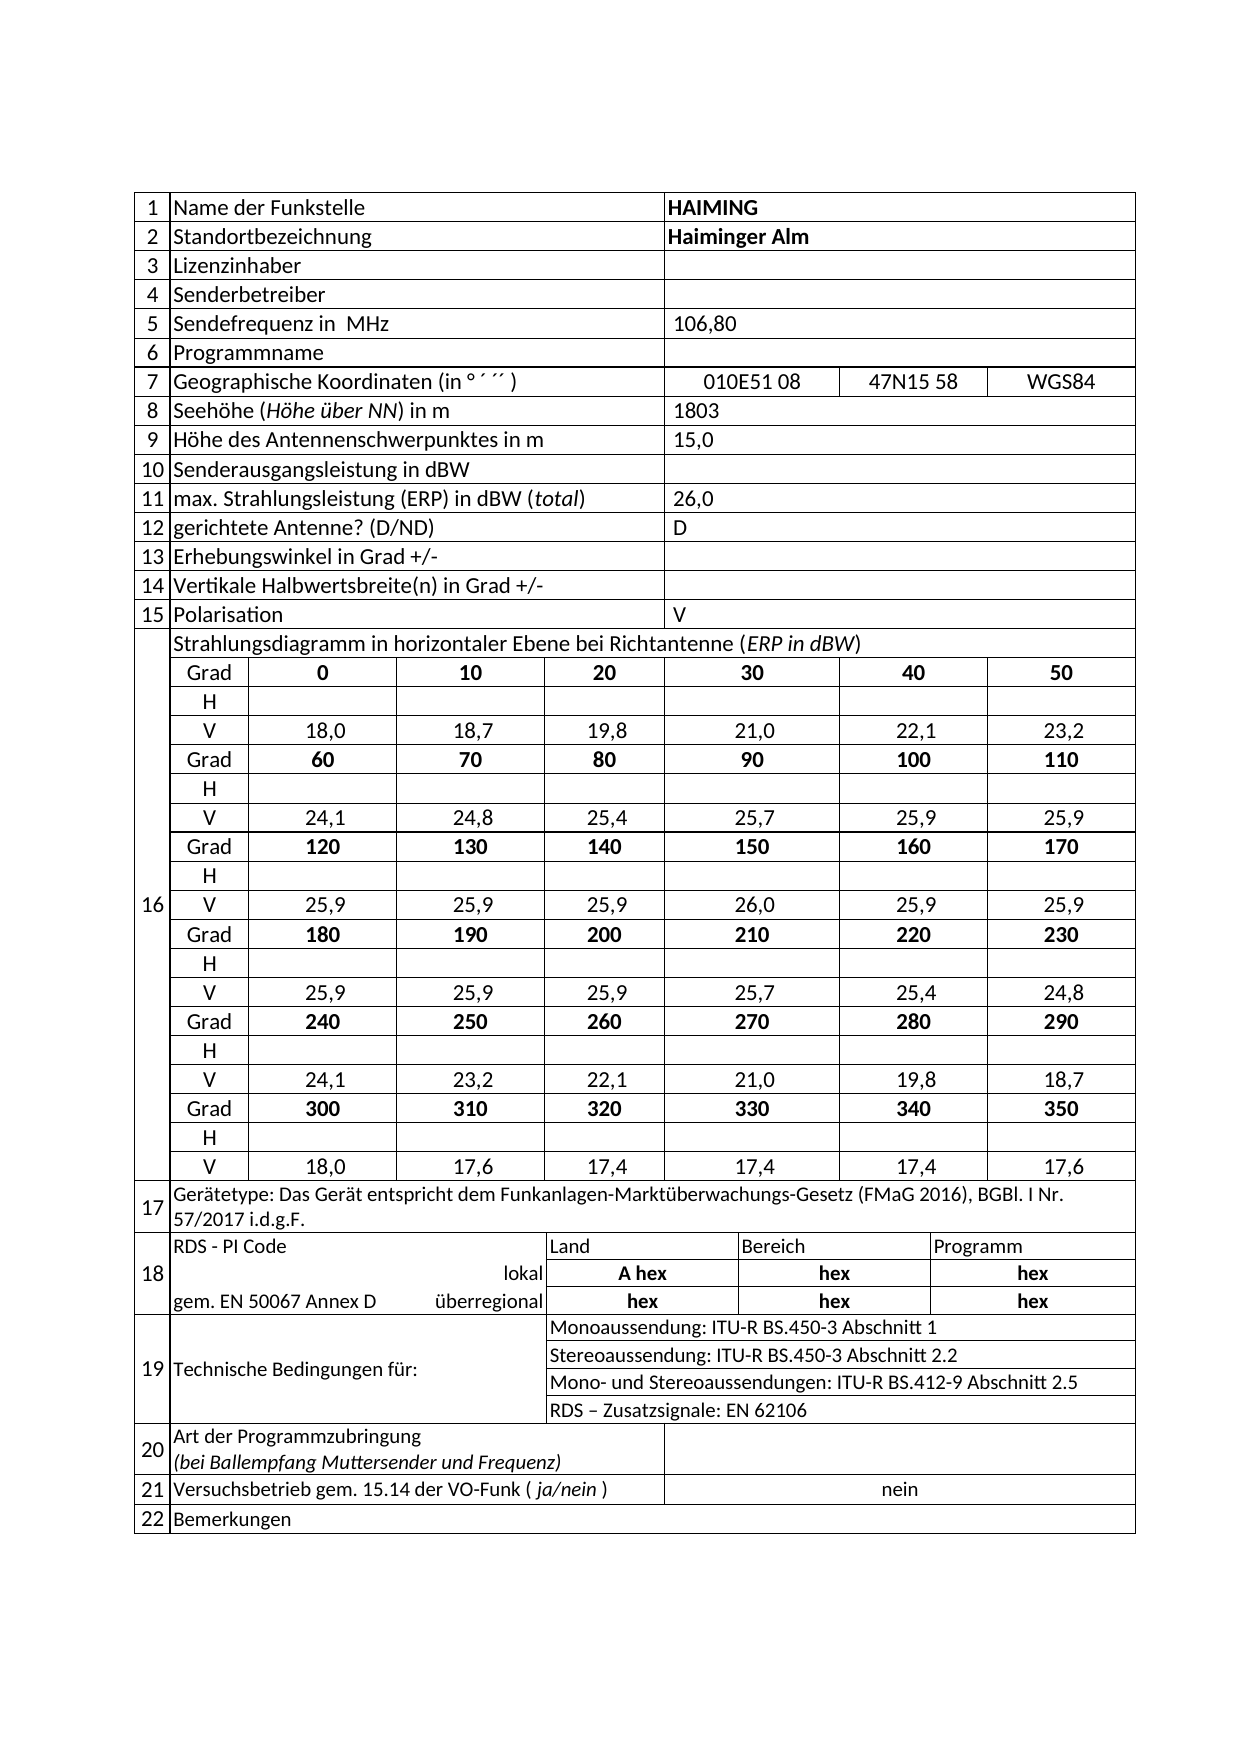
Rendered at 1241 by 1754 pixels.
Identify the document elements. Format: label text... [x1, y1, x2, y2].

table_cell 23,2 [397, 1065, 544, 1093]
table_cell Gerätetype: Das Gerät entspricht dem Funkanlagen-Marktüberwachungs-Gesetz (FMaG 2016), BGBl. I Nr. 57/2017 i.d.g.F. [171, 1181, 1135, 1232]
table_cell 10 [397, 658, 544, 686]
table_cell H [171, 687, 248, 715]
table_cell 25,9 [545, 891, 664, 919]
table_cell 260 [545, 1007, 664, 1035]
table_cell 18 [135, 1233, 169, 1313]
table_cell 8 [135, 397, 169, 424]
table_cell 17,6 [988, 1152, 1135, 1180]
table_cell Grad [171, 658, 248, 686]
table_cell 110 [988, 745, 1135, 773]
table_cell Seehöhe (Höhe über NN) in m [171, 397, 664, 424]
table_cell V [171, 891, 248, 919]
table_cell A hex [547, 1260, 738, 1286]
table_cell 25,9 [988, 891, 1135, 919]
table_cell 120 [249, 833, 396, 861]
table_cell 19,8 [545, 716, 664, 744]
table_cell [840, 1036, 987, 1064]
table_cell 240 [249, 1007, 396, 1035]
table_cell 22,1 [840, 716, 987, 744]
table_cell [988, 687, 1135, 715]
table_cell 280 [840, 1007, 987, 1035]
table_cell Stereoaussendung: ITU-R BS.450-3 Abschnitt 2.2 [547, 1341, 1135, 1367]
table_cell 15 [135, 600, 169, 628]
table_cell hex [931, 1260, 1135, 1286]
table_cell 7 [135, 368, 169, 396]
table_cell 15,0 [665, 426, 1135, 454]
table_cell [665, 949, 839, 977]
table_cell 21,0 [665, 716, 839, 744]
table_cell [988, 862, 1135, 889]
table_cell 25,9 [397, 891, 544, 919]
table_header HAIMING [665, 193, 1135, 221]
table_cell V [171, 978, 248, 1006]
table_cell 24,8 [397, 804, 544, 831]
table_cell 22 [135, 1505, 169, 1532]
table_cell [840, 1123, 987, 1151]
table_cell 12 [135, 513, 169, 541]
table_cell 20 [135, 1424, 169, 1474]
table_cell Grad [171, 1007, 248, 1035]
table_cell 10 [135, 455, 169, 483]
table_cell 25,9 [545, 978, 664, 1006]
table_cell [249, 687, 396, 715]
table_cell 25,9 [249, 978, 396, 1006]
table_cell 6 [135, 339, 169, 366]
table_cell [665, 542, 1135, 570]
table_cell 25,9 [249, 891, 396, 919]
table_cell hex [547, 1287, 738, 1313]
table_cell 23,2 [988, 716, 1135, 744]
table_cell [840, 862, 987, 889]
table_cell 170 [988, 833, 1135, 861]
table_cell [665, 280, 1135, 308]
table_cell 60 [249, 745, 396, 773]
table_cell [665, 1036, 839, 1064]
table_cell H [171, 774, 248, 802]
table_cell 25,7 [665, 804, 839, 831]
table_cell 17,6 [397, 1152, 544, 1180]
table_cell 47N15 58 [840, 368, 987, 396]
table_cell Grad [171, 920, 248, 948]
table_cell 010E51 08 [665, 368, 839, 396]
table_cell 180 [249, 920, 396, 948]
table_cell 100 [840, 745, 987, 773]
table_cell [397, 862, 544, 889]
table_cell [840, 774, 987, 802]
table_cell Art der Programmzubringung (bei Ballempfang Muttersender und Frequenz) [171, 1424, 664, 1474]
table_cell 3 [135, 251, 169, 279]
table_cell 16 [135, 629, 169, 1180]
table_cell [397, 1036, 544, 1064]
table_cell 290 [988, 1007, 1135, 1035]
table_cell 19 [135, 1315, 169, 1422]
table_cell [988, 949, 1135, 977]
table_cell 25,4 [840, 978, 987, 1006]
table_cell 200 [545, 920, 664, 948]
table_cell 13 [135, 542, 169, 570]
table_cell 80 [545, 745, 664, 773]
table_cell WGS84 [988, 368, 1135, 396]
table_cell Höhe des Antennenschwerpunktes in m [171, 426, 664, 454]
table_cell 40 [840, 658, 987, 686]
table_cell [249, 1123, 396, 1151]
table_cell 220 [840, 920, 987, 948]
table_cell Strahlungsdiagramm in horizontaler Ebene bei Richtantenne (ERP in dBW) [171, 629, 1135, 657]
table_cell Monoaussendung: ITU-R BS.450-3 Abschnitt 1 [547, 1315, 1135, 1340]
table_cell [665, 251, 1135, 279]
table_cell 106,80 [665, 309, 1135, 337]
table_cell [249, 949, 396, 977]
table_cell V [665, 600, 1135, 628]
table_cell [545, 862, 664, 889]
table_cell 270 [665, 1007, 839, 1035]
table_cell [545, 1123, 664, 1151]
table_cell 210 [665, 920, 839, 948]
table_cell Haiminger Alm [665, 222, 1135, 250]
table_cell 25,9 [988, 804, 1135, 831]
table_cell V [171, 1065, 248, 1093]
table_cell hex [739, 1260, 930, 1286]
table_cell 4 [135, 280, 169, 308]
table_cell 9 [135, 426, 169, 454]
table_cell [249, 774, 396, 802]
table_cell Programmname [171, 339, 664, 366]
table_cell Lizenzinhaber [171, 251, 664, 279]
table_cell [988, 774, 1135, 802]
table_cell [665, 687, 839, 715]
table_cell Vertikale Halbwertsbreite(n) in Grad +/- [171, 571, 664, 599]
table_cell 250 [397, 1007, 544, 1035]
table_cell 25,7 [665, 978, 839, 1006]
table_cell Senderausgangsleistung in dBW [171, 455, 664, 483]
table_cell Standortbezeichnung [171, 222, 664, 250]
table_cell H [171, 1036, 248, 1064]
table_cell V [171, 1152, 248, 1180]
table_cell [665, 571, 1135, 599]
table_cell 330 [665, 1094, 839, 1122]
table_cell 25,9 [840, 804, 987, 831]
table_cell V [171, 716, 248, 744]
table_cell H [171, 949, 248, 977]
table_cell [545, 949, 664, 977]
table_cell [988, 1123, 1135, 1151]
table_cell 21,0 [665, 1065, 839, 1093]
table_cell [545, 687, 664, 715]
table_cell 25,9 [397, 978, 544, 1006]
table_cell 18,0 [249, 1152, 396, 1180]
table_header Name der Funkstelle [171, 193, 664, 221]
table_cell 0 [249, 658, 396, 686]
table_cell 26,0 [665, 484, 1135, 512]
table_cell [988, 1036, 1135, 1064]
table_cell 17 [135, 1181, 169, 1232]
table_cell Sendefrequenz in MHz [171, 309, 664, 337]
table_cell Land [547, 1233, 738, 1258]
table_cell Erhebungswinkel in Grad +/- [171, 542, 664, 570]
table_cell H [171, 862, 248, 889]
table_cell 320 [545, 1094, 664, 1122]
table_cell 350 [988, 1094, 1135, 1122]
table_cell V [171, 804, 248, 831]
table_cell [249, 862, 396, 889]
table_cell 130 [397, 833, 544, 861]
table_cell 26,0 [665, 891, 839, 919]
table_cell [840, 687, 987, 715]
table_cell 140 [545, 833, 664, 861]
table_cell lokal [171, 1259, 546, 1286]
table_cell 18,0 [249, 716, 396, 744]
table_cell 19,8 [840, 1065, 987, 1093]
table_cell nein [665, 1475, 1135, 1503]
table_cell [397, 1123, 544, 1151]
table_cell 90 [665, 745, 839, 773]
table_cell [545, 774, 664, 802]
table_cell Senderbetreiber [171, 280, 664, 308]
table_cell [840, 949, 987, 977]
table_cell 1803 [665, 397, 1135, 424]
table_cell Geographische Koordinaten (in ° ´ ´´ ) [171, 368, 664, 396]
table_cell [665, 339, 1135, 366]
table_cell 230 [988, 920, 1135, 948]
table_cell RDS – Zusatzsignale: EN 62106 [547, 1396, 1135, 1422]
table_cell 14 [135, 571, 169, 599]
table_cell 340 [840, 1094, 987, 1122]
table_cell Grad [171, 833, 248, 861]
table_cell Grad [171, 745, 248, 773]
table_cell 18,7 [397, 716, 544, 744]
table_cell 30 [665, 658, 839, 686]
table_cell Bereich [739, 1233, 930, 1258]
table_cell 190 [397, 920, 544, 948]
table_cell 24,1 [249, 804, 396, 831]
table_cell 21 [135, 1475, 169, 1503]
table_cell überregional [411, 1286, 546, 1313]
table_cell [397, 774, 544, 802]
table_cell [665, 862, 839, 889]
table_cell [397, 687, 544, 715]
table_header 1 [135, 193, 169, 221]
table_cell Bemerkungen [171, 1505, 1135, 1532]
table_cell [665, 774, 839, 802]
table_cell 17,4 [665, 1152, 839, 1180]
table_cell D [665, 513, 1135, 541]
table_cell Versuchsbetrieb gem. 15.14 der VO-Funk ( ja/nein ) [171, 1475, 664, 1503]
table_cell hex [739, 1287, 930, 1313]
table_cell gerichtete Antenne? (D/ND) [171, 513, 664, 541]
table_cell [397, 949, 544, 977]
table_cell Technische Bedingungen für: [171, 1315, 546, 1422]
table_cell 20 [545, 658, 664, 686]
table_cell 11 [135, 484, 169, 512]
table_cell 150 [665, 833, 839, 861]
table_cell 160 [840, 833, 987, 861]
table_cell [665, 1123, 839, 1151]
table_cell H [171, 1123, 248, 1151]
table_cell 18,7 [988, 1065, 1135, 1093]
table_cell [665, 1424, 1135, 1474]
table_cell 2 [135, 222, 169, 250]
table_cell RDS - PI Code [171, 1233, 546, 1258]
table_cell [545, 1036, 664, 1064]
table_cell Programm [931, 1233, 1135, 1258]
table_cell 24,1 [249, 1065, 396, 1093]
table_cell max. Strahlungsleistung (ERP) in dBW (total) [171, 484, 664, 512]
table_cell 25,4 [545, 804, 664, 831]
table_cell hex [931, 1287, 1135, 1313]
table_cell [665, 455, 1135, 483]
table_cell [249, 1036, 396, 1064]
table_cell 70 [397, 745, 544, 773]
table_cell 17,4 [840, 1152, 987, 1180]
table_cell 25,9 [840, 891, 987, 919]
table_cell 17,4 [545, 1152, 664, 1180]
table_cell Grad [171, 1094, 248, 1122]
table_cell 22,1 [545, 1065, 664, 1093]
table_cell Polarisation [171, 600, 664, 628]
table_cell 300 [249, 1094, 396, 1122]
table_cell gem. EN 50067 Annex D [171, 1286, 411, 1313]
table_cell 24,8 [988, 978, 1135, 1006]
table_cell 310 [397, 1094, 544, 1122]
table_cell 5 [135, 309, 169, 337]
table_cell Mono- und Stereoaussendungen: ITU-R BS.412-9 Abschnitt 2.5 [547, 1369, 1135, 1395]
table_cell 50 [988, 658, 1135, 686]
